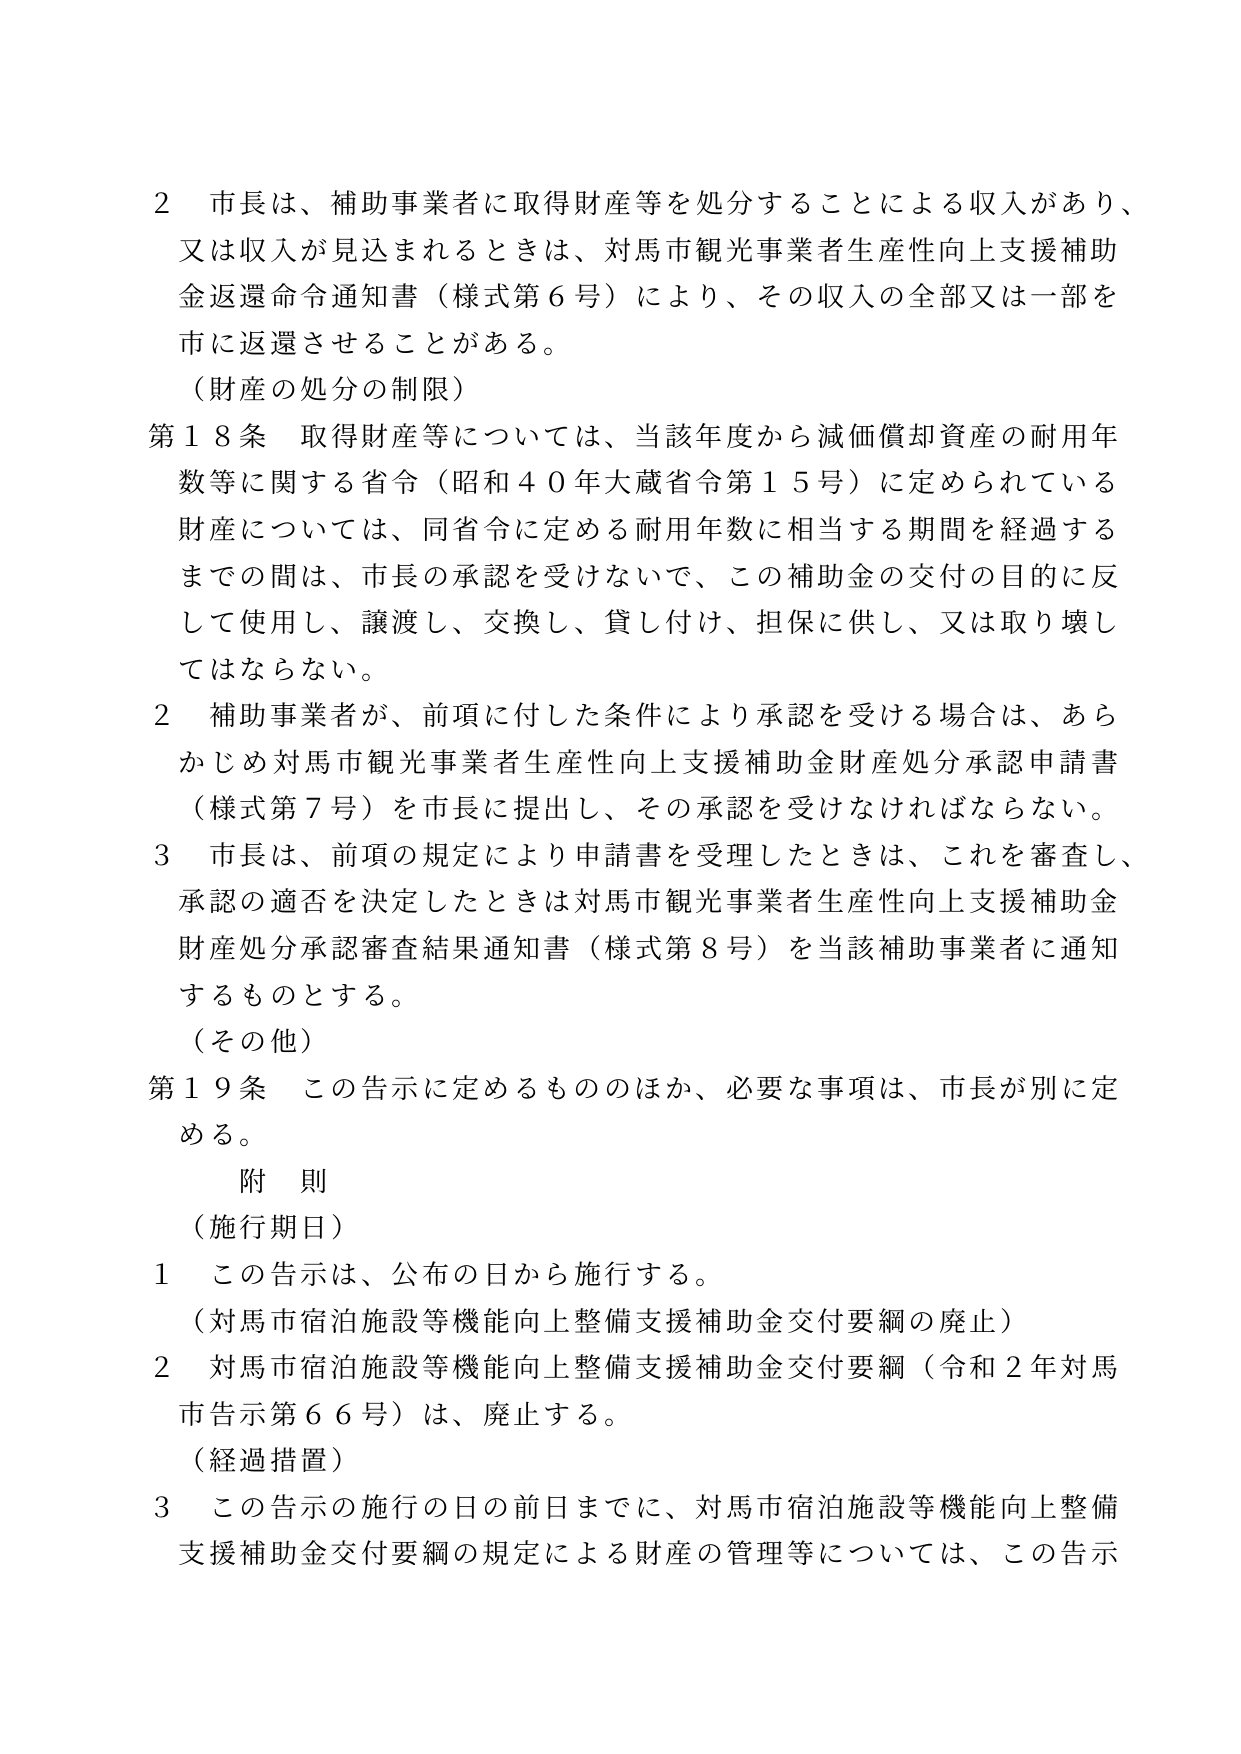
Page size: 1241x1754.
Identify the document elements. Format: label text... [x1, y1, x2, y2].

text ２ 対馬市宿泊施設等機能向上整備支援補助金交付要綱（令和２年対馬市告示第６６号）は、廃止する。 [148, 1343, 1122, 1436]
text 第１９条 この告示に定めるもののほか、必要な事項は、市長が別に定める。 [148, 1063, 1122, 1156]
text （財産の処分の制限） [148, 365, 1122, 411]
text ２ 補助事業者が、前項に付した条件により承認を受ける場合は、あらかじめ対馬市観光事業者生産性向上支援補助金財産処分承認申請書（様式第７号）を市長に提出し、その承認を受けなければならない。 [148, 691, 1122, 830]
text ３ 市長は、前項の規定により申請書を受理したときは、これを審査し、承認の適否を決定したときは対馬市観光事業者生産性向上支援補助金財産処分承認審査結果通知書（様式第８号）を当該補助事業者に通知するものとする。 [148, 830, 1122, 1017]
text 附 則 [148, 1156, 1122, 1203]
text ２ 市長は、補助事業者に取得財産等を処分することによる収入があり、又は収入が見込まれるときは、対馬市観光事業者生産性向上支援補助金返還命令通知書（様式第６号）により、その収入の全部又は一部を市に返還させることがある。 [148, 178, 1122, 365]
text １ この告示は、公布の日から施行する。 [148, 1249, 1122, 1296]
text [148, 1482, 1122, 1575]
text （経過措置） [148, 1436, 1122, 1482]
text （対馬市宿泊施設等機能向上整備支援補助金交付要綱の廃止） [148, 1296, 1122, 1343]
text 第１８条 取得財産等については、当該年度から減価償却資産の耐用年数等に関する省令（昭和４０年大蔵省令第１５号）に定められている財産については、同省令に定める耐用年数に相当する期間を経過するまでの間は、市長の承認を受けないで、この補助金の交付の目的に反して使用し、譲渡し、交換し、貸し付け、担保に供し、又は取り壊してはならない。 [148, 411, 1122, 691]
text （施行期日） [148, 1203, 1122, 1249]
text （その他） [148, 1017, 1122, 1063]
